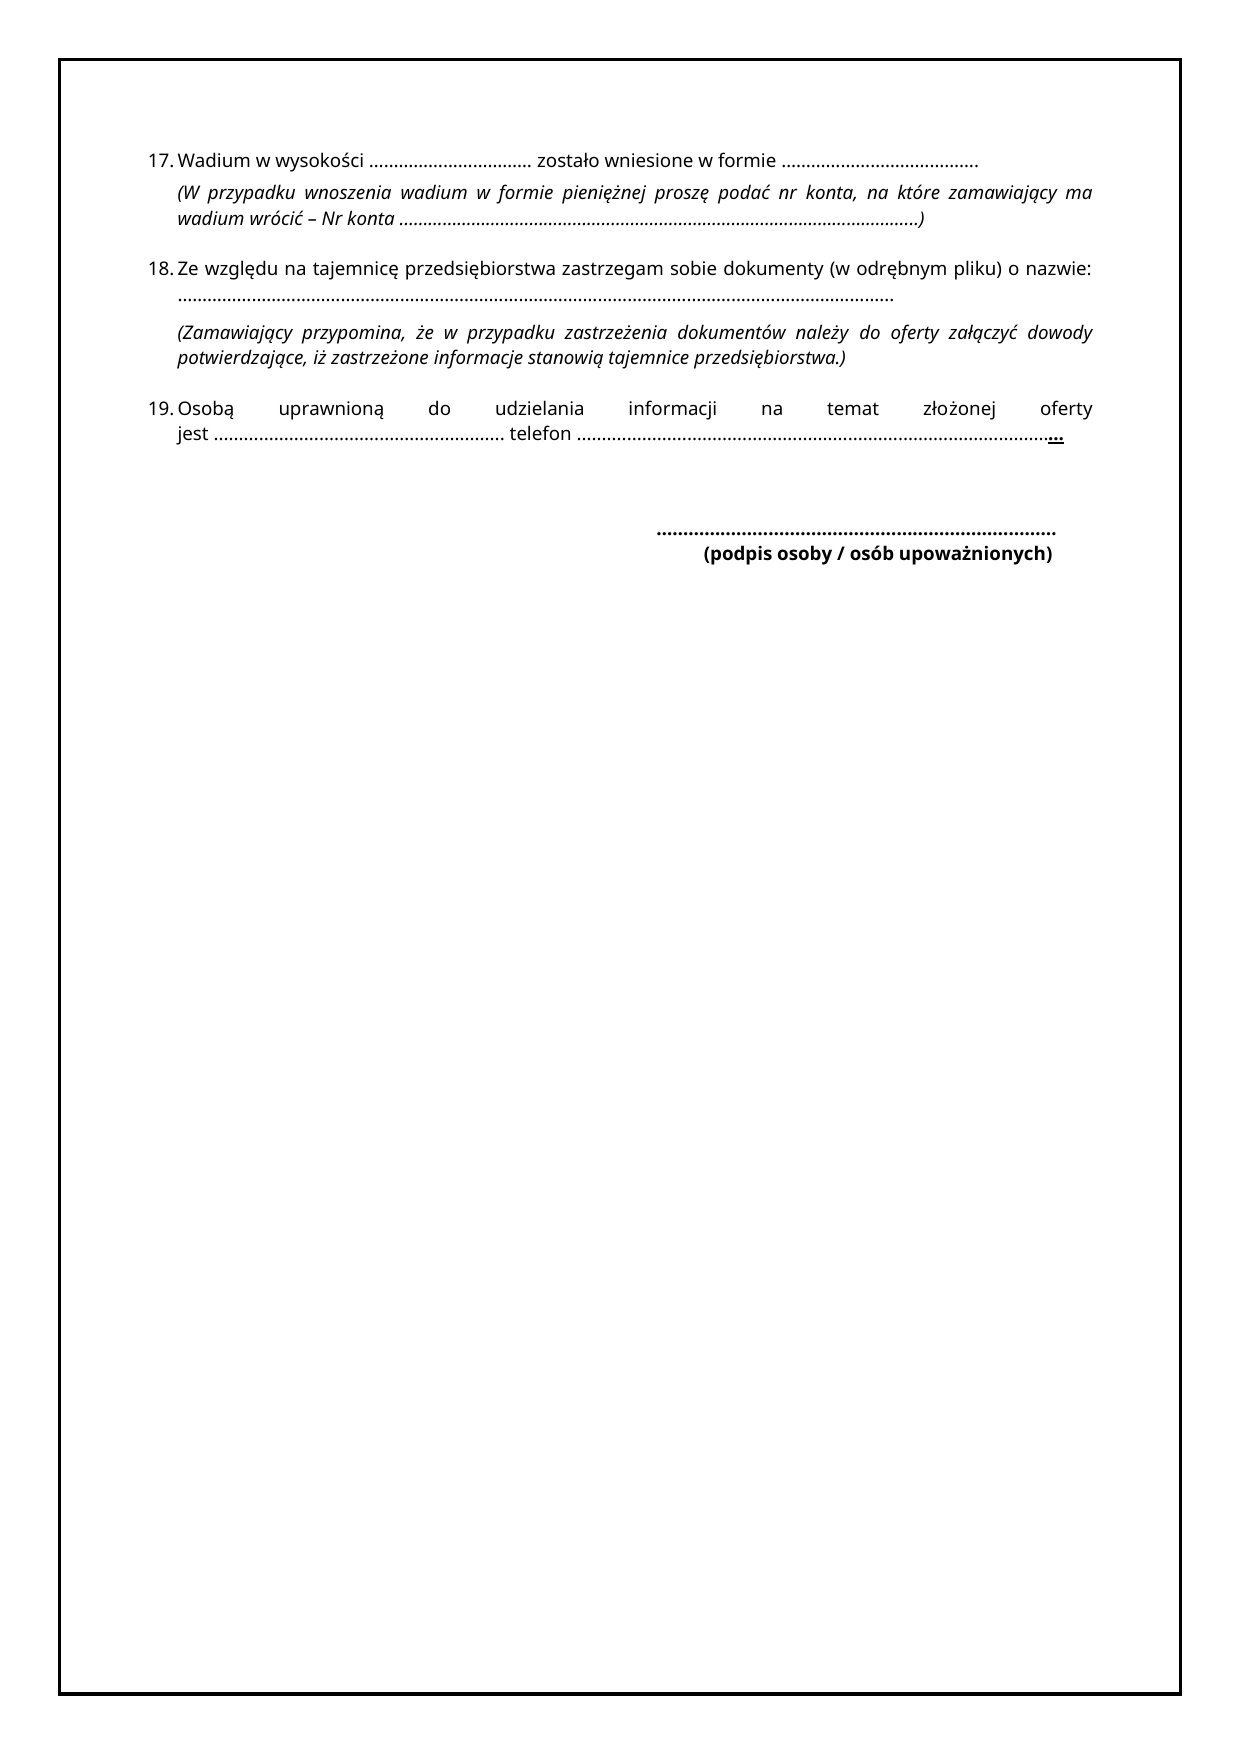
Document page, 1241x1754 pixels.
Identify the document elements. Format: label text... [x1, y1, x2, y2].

list Osobą uprawnioną do udzielania informacji na temat złożonej oferty jest .......................................................... telefon ................................................................................................. [148, 395, 1092, 446]
text (W przypadku wnoszenia wadium w formie pieniężnej proszę podać nr konta, na które zamawiający ma wadium wrócić – Nr konta ……………………………………………………………………………………………...) [177, 179, 1092, 231]
list Ze względu na tajemnicę przedsiębiorstwa zastrzegam sobie dokumenty (w odrębnym pliku) o nazwie: ……………………………………………………………………….……………………………………………………... [148, 256, 1092, 307]
text (Zamawiający przypomina, że w przypadku zastrzeżenia dokumentów należy do oferty załączyć dowody potwierdzające, iż zastrzeżone informacje stanowią tajemnice przedsiębiorstwa.) [177, 319, 1092, 370]
text ………………………………………………………………… [620, 515, 1092, 540]
text (podpis osoby / osób upoważnionych) [620, 540, 1131, 566]
list Wadium w wysokości …………………………… zostało wniesione w formie …………………………………. [148, 148, 1092, 173]
